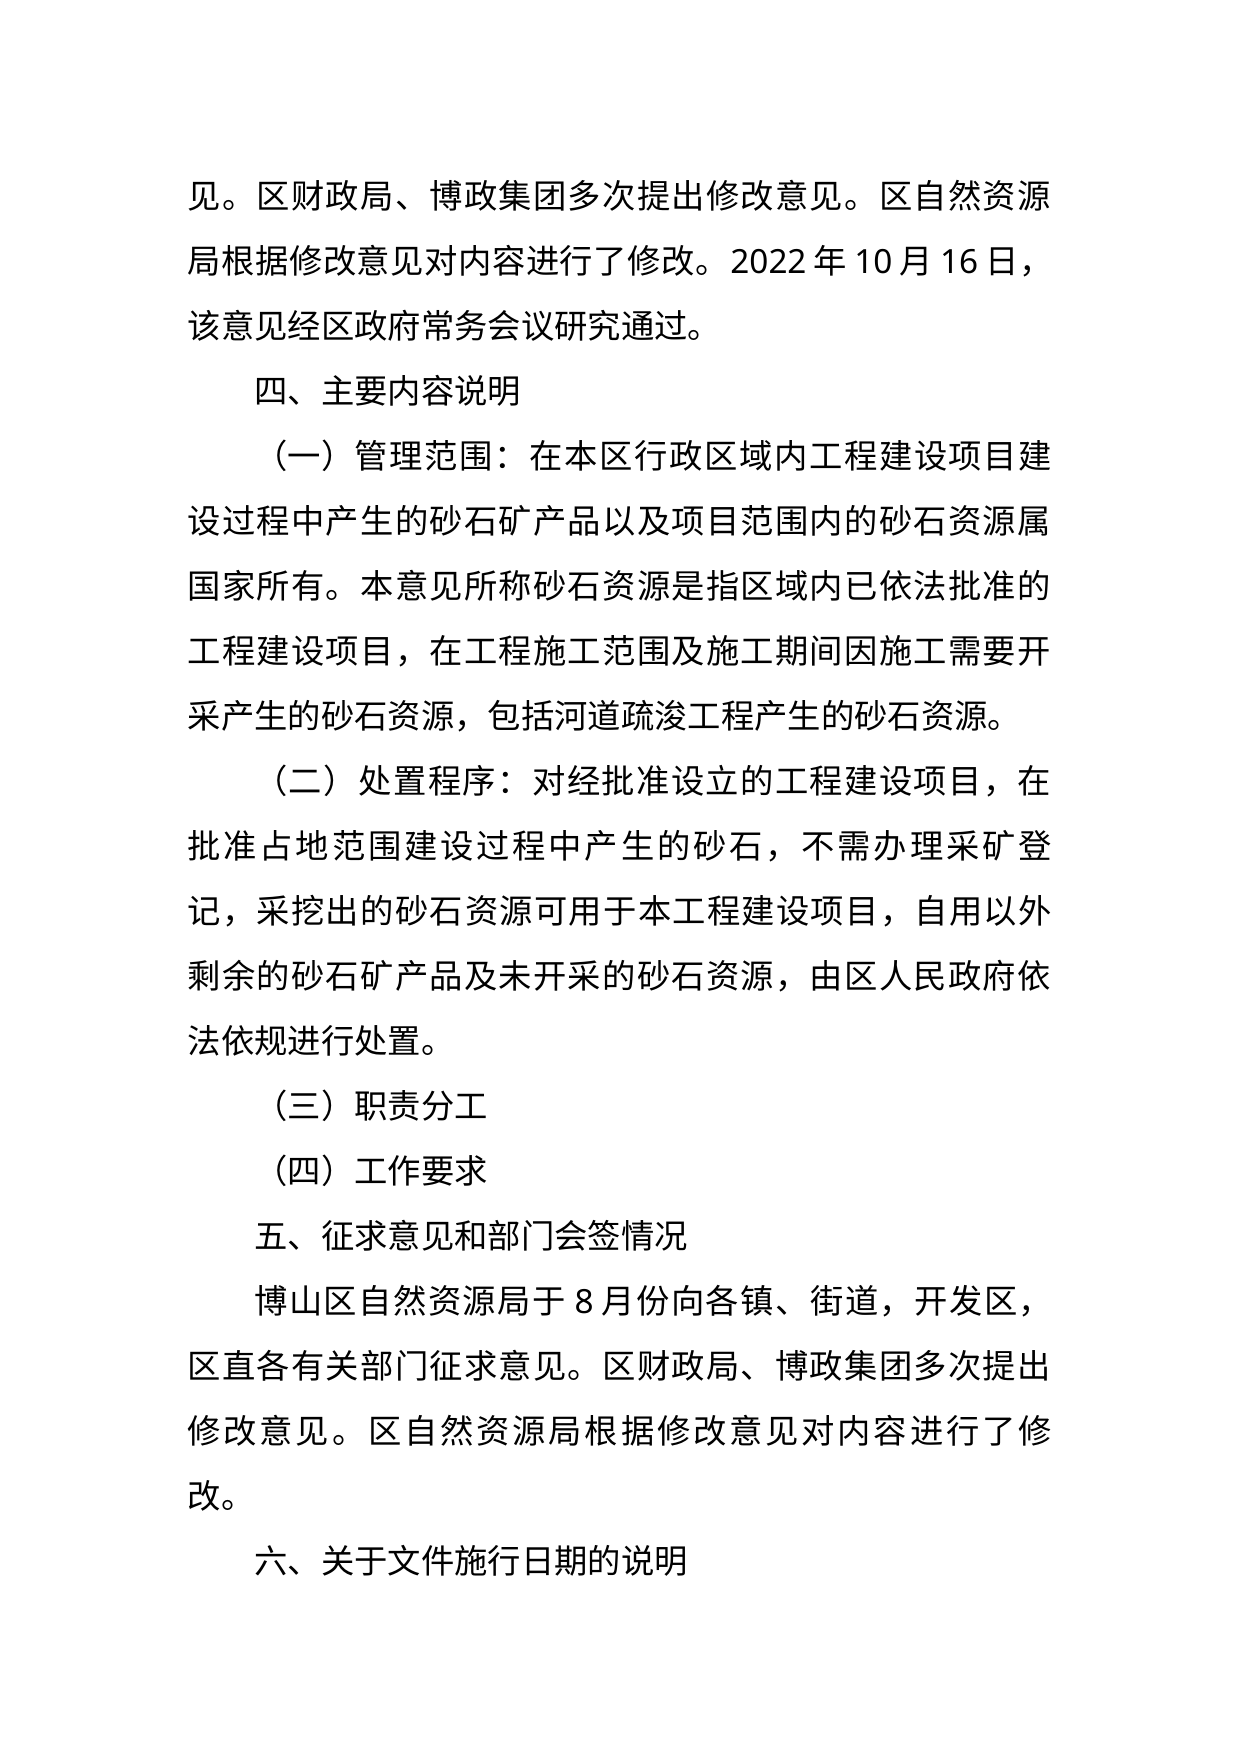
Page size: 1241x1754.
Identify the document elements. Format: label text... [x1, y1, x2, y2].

list 五、征求意见和部门会签情况 [187, 1202, 1053, 1267]
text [187, 162, 1053, 357]
list （四）工作要求 [187, 1137, 1053, 1202]
list 管理范围：在本区行政区域内工程建设项目建设过程中产生的砂石矿产品以及项目范围内的砂石资源属国家所有。本意见所称砂石资源是指区域内已依法批准的工程建设项目，在工程施工范围及施工期间因施工需要开采产生的砂石资源，包括河道疏浚工程产生的砂石资源。 [187, 422, 1053, 747]
list （三）职责分工 [187, 1072, 1053, 1137]
text 博山区自然资源局于8月份向各镇、街道，开发区，区直各有关部门征求意见。区财政局、博政集团多次提出修改意见。区自然资源局根据修改意见对内容进行了修改。 [187, 1267, 1053, 1527]
list 六、关于文件施行日期的说明 [187, 1527, 1053, 1592]
list 主要内容说明 [187, 357, 1053, 422]
list （二）处置程序：对经批准设立的工程建设项目，在批准占地范围建设过程中产生的砂石，不需办理采矿登记，采挖出的砂石资源可用于本工程建设项目，自用以外剩余的砂石矿产品及未开采的砂石资源，由区人民政府依法依规进行处置。 [187, 747, 1053, 1072]
